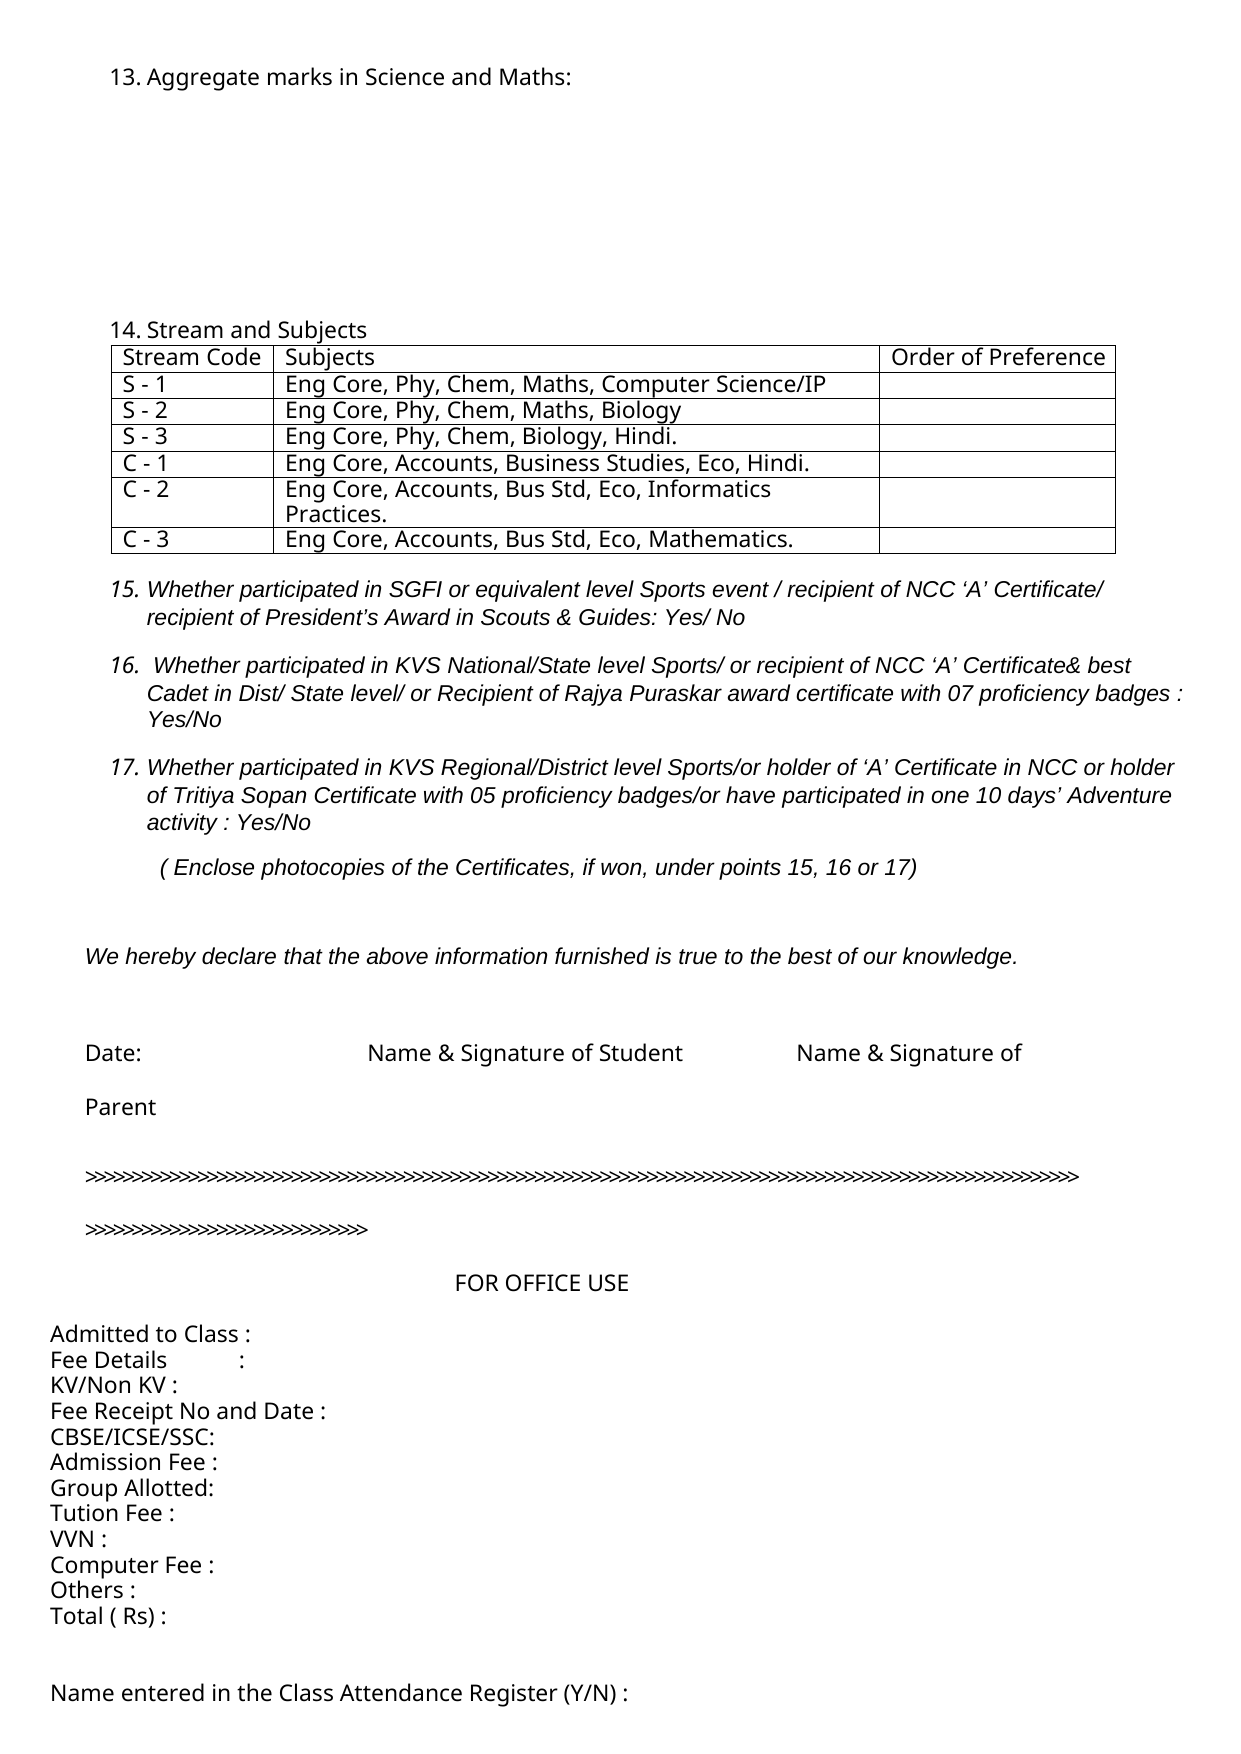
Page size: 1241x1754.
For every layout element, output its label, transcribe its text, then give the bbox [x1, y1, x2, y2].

text Fee Receipt No and Date : [50, 1399, 1186, 1424]
table_cell [880, 425, 1115, 451]
text VVN : [50, 1527, 1186, 1553]
list Whether participated in SGFI or equivalent level Sports event / recipient of NCC ‘A’ Certificate/ recipient of President’s Award in Scouts & Guides: Yes/ No [109, 573, 1186, 630]
list Stream and Subjects [109, 314, 1186, 345]
table_cell Eng Core, Phy, Chem, Maths, Biology [274, 399, 879, 424]
table_cell C - 3 [112, 528, 273, 553]
text Name entered in the Class Attendance Register (Y/N) : [50, 1681, 1186, 1706]
table_header Subjects [274, 346, 879, 372]
list ( Enclose photocopies of the Certificates, if won, under points 15, 16 or 17) [159, 854, 1186, 880]
table_cell Eng Core, Phy, Chem, Maths, Computer Science/IP [274, 373, 879, 398]
table_cell S - 1 [112, 373, 273, 398]
text Total ( Rs) : [50, 1604, 1186, 1629]
text >>>>>>>>>>>>>>>>>>>>>>>>>>>>>>>>>>>>>>>>>>>>>>>>>>>>>>>>>>>>>>>>>>>>>>>>>>>>>>>>>>>>>>>>>>>>>>>>>>>>>>>>>>>>>>>>>>>>>>>>>>>>>>>>>>>>>>>> [84, 1139, 1083, 1245]
text FOR OFFICE USE [50, 1271, 1186, 1296]
text Tution Fee : [50, 1501, 1186, 1527]
list Aggregate marks in Science and Maths: [109, 60, 1186, 92]
table_cell [880, 399, 1115, 424]
text We hereby declare that the above information furnished is true to the best of our knowledge. [84, 943, 1186, 969]
table_header Stream Code [112, 346, 273, 372]
table_cell Eng Core, Phy, Chem, Biology, Hindi. [274, 425, 879, 451]
table_cell C - 1 [112, 452, 273, 477]
table_cell Eng Core, Accounts, Business Studies, Eco, Hindi. [274, 452, 879, 477]
table_cell [880, 452, 1115, 477]
text Group Allotted: [50, 1476, 1186, 1501]
list Whether participated in KVS Regional/District level Sports/or holder of ‘A’ Certificate in NCC or holder of Tritiya Sopan Certificate with 05 proficiency badges/or have participated in one 10 days’ Adventure activity : Yes/No [109, 751, 1186, 835]
table_cell Eng Core, Accounts, Bus Std, Eco, Mathematics. [274, 528, 879, 553]
text KV/Non KV : [50, 1373, 1186, 1399]
table_cell S - 3 [112, 425, 273, 451]
text CBSE/ICSE/SSC: [50, 1424, 1186, 1450]
text Fee Details : [50, 1348, 1186, 1373]
table_header Order of Preference [880, 346, 1115, 372]
table_cell [880, 373, 1115, 398]
text Others : [50, 1578, 1186, 1604]
text Admission Fee : [50, 1450, 1186, 1476]
text Computer Fee : [50, 1553, 1186, 1578]
table_cell C - 2 [112, 478, 273, 527]
text Date: Name & Signature of Student Name & Signature of Parent [84, 1016, 1083, 1122]
text Admitted to Class : [50, 1322, 1186, 1348]
table_cell S - 2 [112, 399, 273, 424]
table_cell [880, 478, 1115, 527]
table_cell [880, 528, 1115, 553]
list Whether participated in KVS National/State level Sports/ or recipient of NCC ‘A’ Certificate& best Cadet in Dist/ State level/ or Recipient of Rajya Puraskar award certificate with 07 proficiency badges : Yes/No [109, 649, 1186, 733]
table_cell Eng Core, Accounts, Bus Std, Eco, Informatics Practices. [274, 478, 879, 527]
